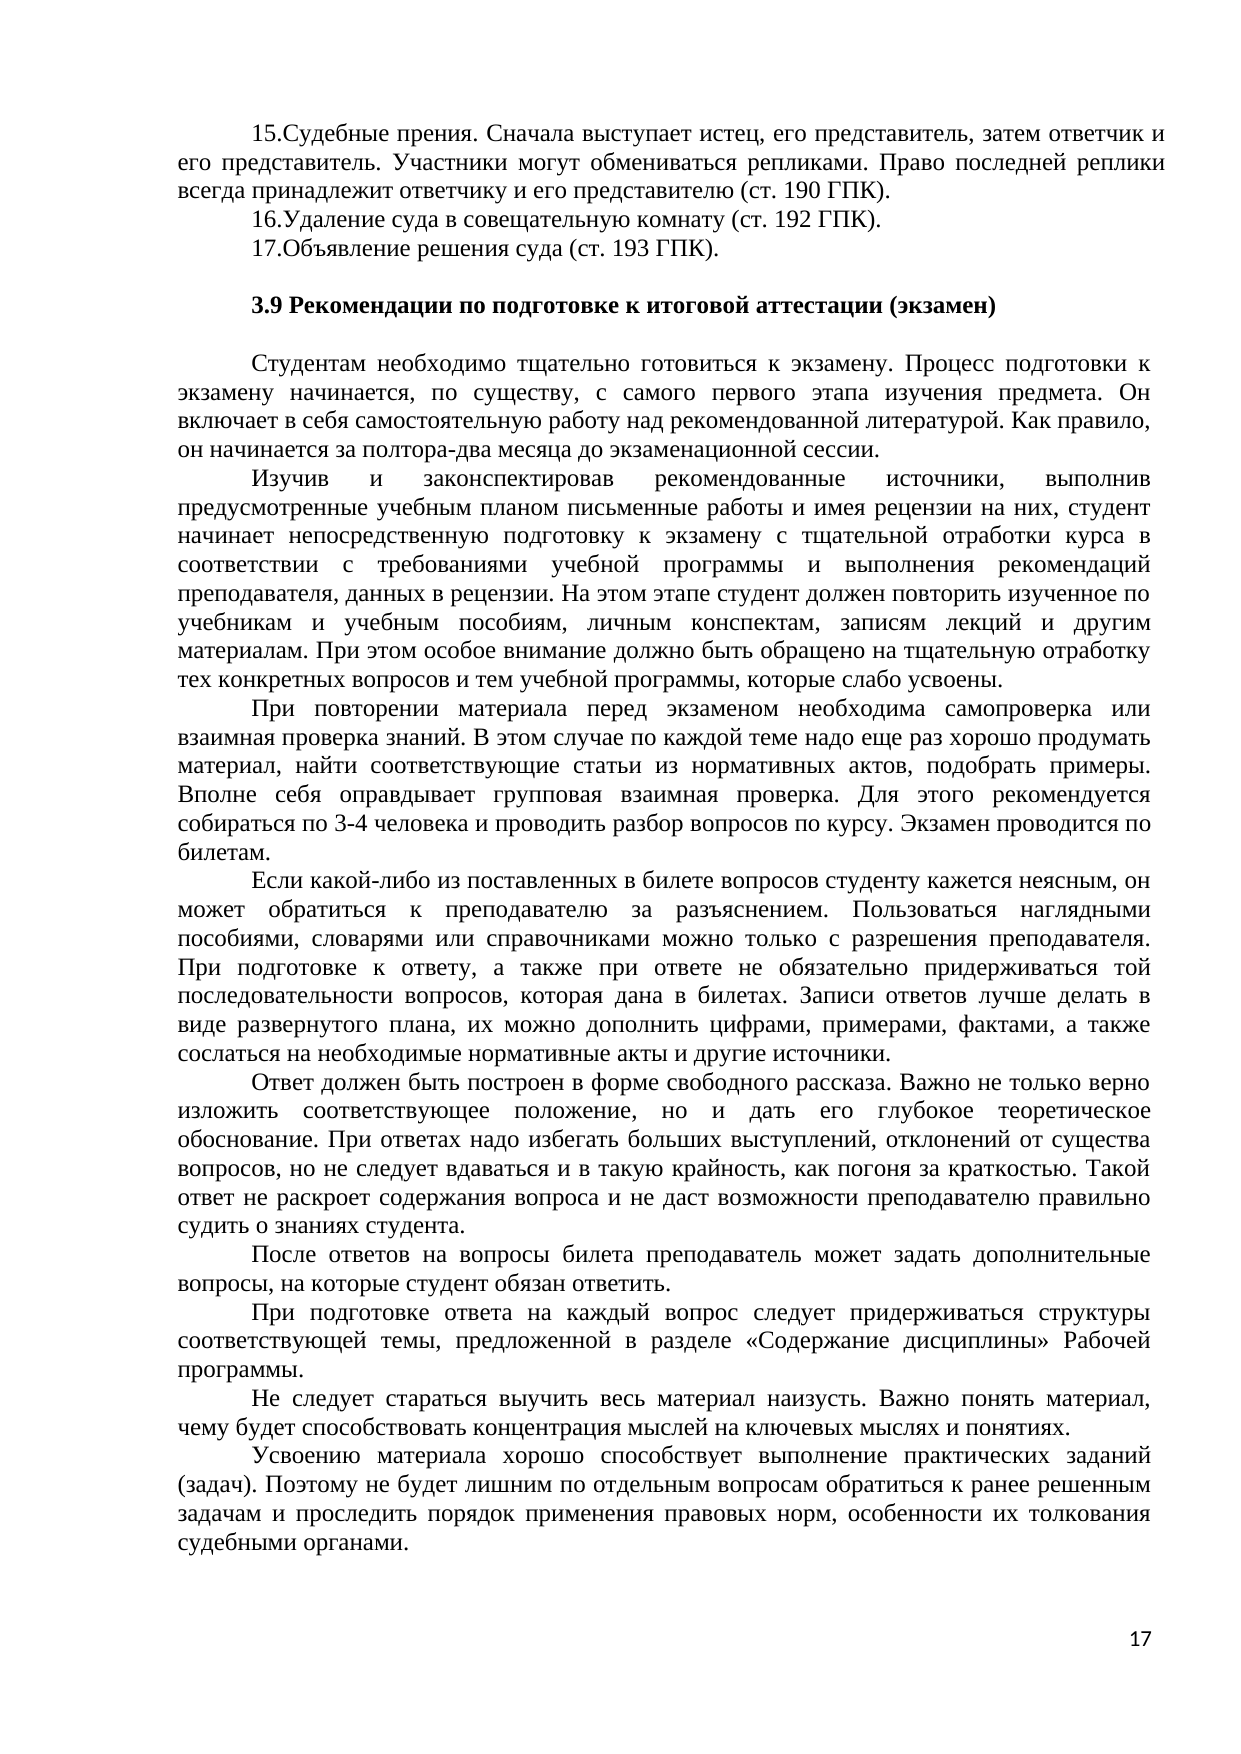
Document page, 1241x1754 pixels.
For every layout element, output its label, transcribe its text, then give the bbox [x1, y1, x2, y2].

text 3.9 Рекомендации по подготовке к итоговой аттестации (экзамен) [177, 291, 1152, 319]
text После ответов на вопросы билета преподаватель может задать дополнительные вопросы, на которые студент обязан ответить. [177, 1239, 1152, 1297]
text Студентам необходимо тщательно готовиться к экзамену. Процесс подготовки к экзамену начинается, по существу, с самого первого этапа изучения предмета. Он включает в себя самостоятельную работу над рекомендованной литературой. Как правило, он начинается за полтора-два месяца до экзаменационной сессии. [177, 348, 1152, 463]
text Если какой-либо из поставленных в билете вопросов студенту кажется неясным, он может обратиться к преподавателю за разъяснением. Пользоваться наглядными пособиями, словарями или справочниками можно только с разрешения преподавателя. При подготовке к ответу, а также при ответе не обязательно придерживаться той последовательности вопросов, которая дана в билетах. Записи ответов лучше делать в виде развернутого плана, их можно дополнить цифрами, примерами, фактами, а также сослаться на необходимые нормативные акты и другие источники. [177, 866, 1152, 1067]
text При повторении материала перед экзаменом необходима самопроверка или взаимная проверка знаний. В этом случае по каждой теме надо еще раз хорошо продумать материал, найти соответствующие статьи из нормативных актов, подобрать примеры. Вполне себя оправдывает групповая взаимная проверка. Для этого рекомендуется собираться по 3-4 человека и проводить разбор вопросов по курсу. Экзамен проводится по билетам. [177, 693, 1152, 866]
text При подготовке ответа на каждый вопрос следует придерживаться структуры соответствующей темы, предложенной в разделе «Содержание дисциплины» Рабочей программы. [177, 1297, 1152, 1383]
text Не следует стараться выучить весь материал наизусть. Важно понять материал, чему будет способствовать концентрация мыслей на ключевых мыслях и понятиях. [177, 1383, 1152, 1441]
text 15.Судебные прения. Сначала выступает истец, его представитель, затем ответчик и его представитель. Участники могут обмениваться репликами. Право последней реплики всегда принадлежит ответчику и его представителю (ст. 190 ГПК). [177, 118, 1167, 204]
text Ответ должен быть построен в форме свободного рассказа. Важно не только верно изложить соответствующее положение, но и дать его глубокое теоретическое обоснование. При ответах надо избегать больших выступлений, отклонений от существа вопросов, но не следует вдаваться и в такую крайность, как погоня за краткостью. Такой ответ не раскроет содержания вопроса и не даст возможности преподавателю правильно судить о знаниях студента. [177, 1067, 1152, 1239]
text 17.Объявление решения суда (ст. 193 ГПК). [177, 233, 1167, 262]
text Изучив и законспектировав рекомендованные источники, выполнив предусмотренные учебным планом письменные работы и имея рецензии на них, студент начинает непосредственную подготовку к экзамену с тщательной отработки курса в соответствии с требованиями учебной программы и выполнения рекомендаций преподавателя, данных в рецензии. На этом этапе студент должен повторить изученное по учебникам и учебным пособиям, личным конспектам, записям лекций и другим материалам. При этом особое внимание должно быть обращено на тщательную отработку тех конкретных вопросов и тем учебной программы, которые слабо усвоены. [177, 463, 1152, 693]
text Усвоению материала хорошо способствует выполнение практических заданий (задач). Поэтому не будет лишним по отдельным вопросам обратиться к ранее решенным задачам и проследить порядок применения правовых норм, особенности их толкования судебными органами. [177, 1441, 1152, 1556]
text 16.Удаление суда в совещательную комнату (ст. 192 ГПК). [177, 204, 1167, 233]
